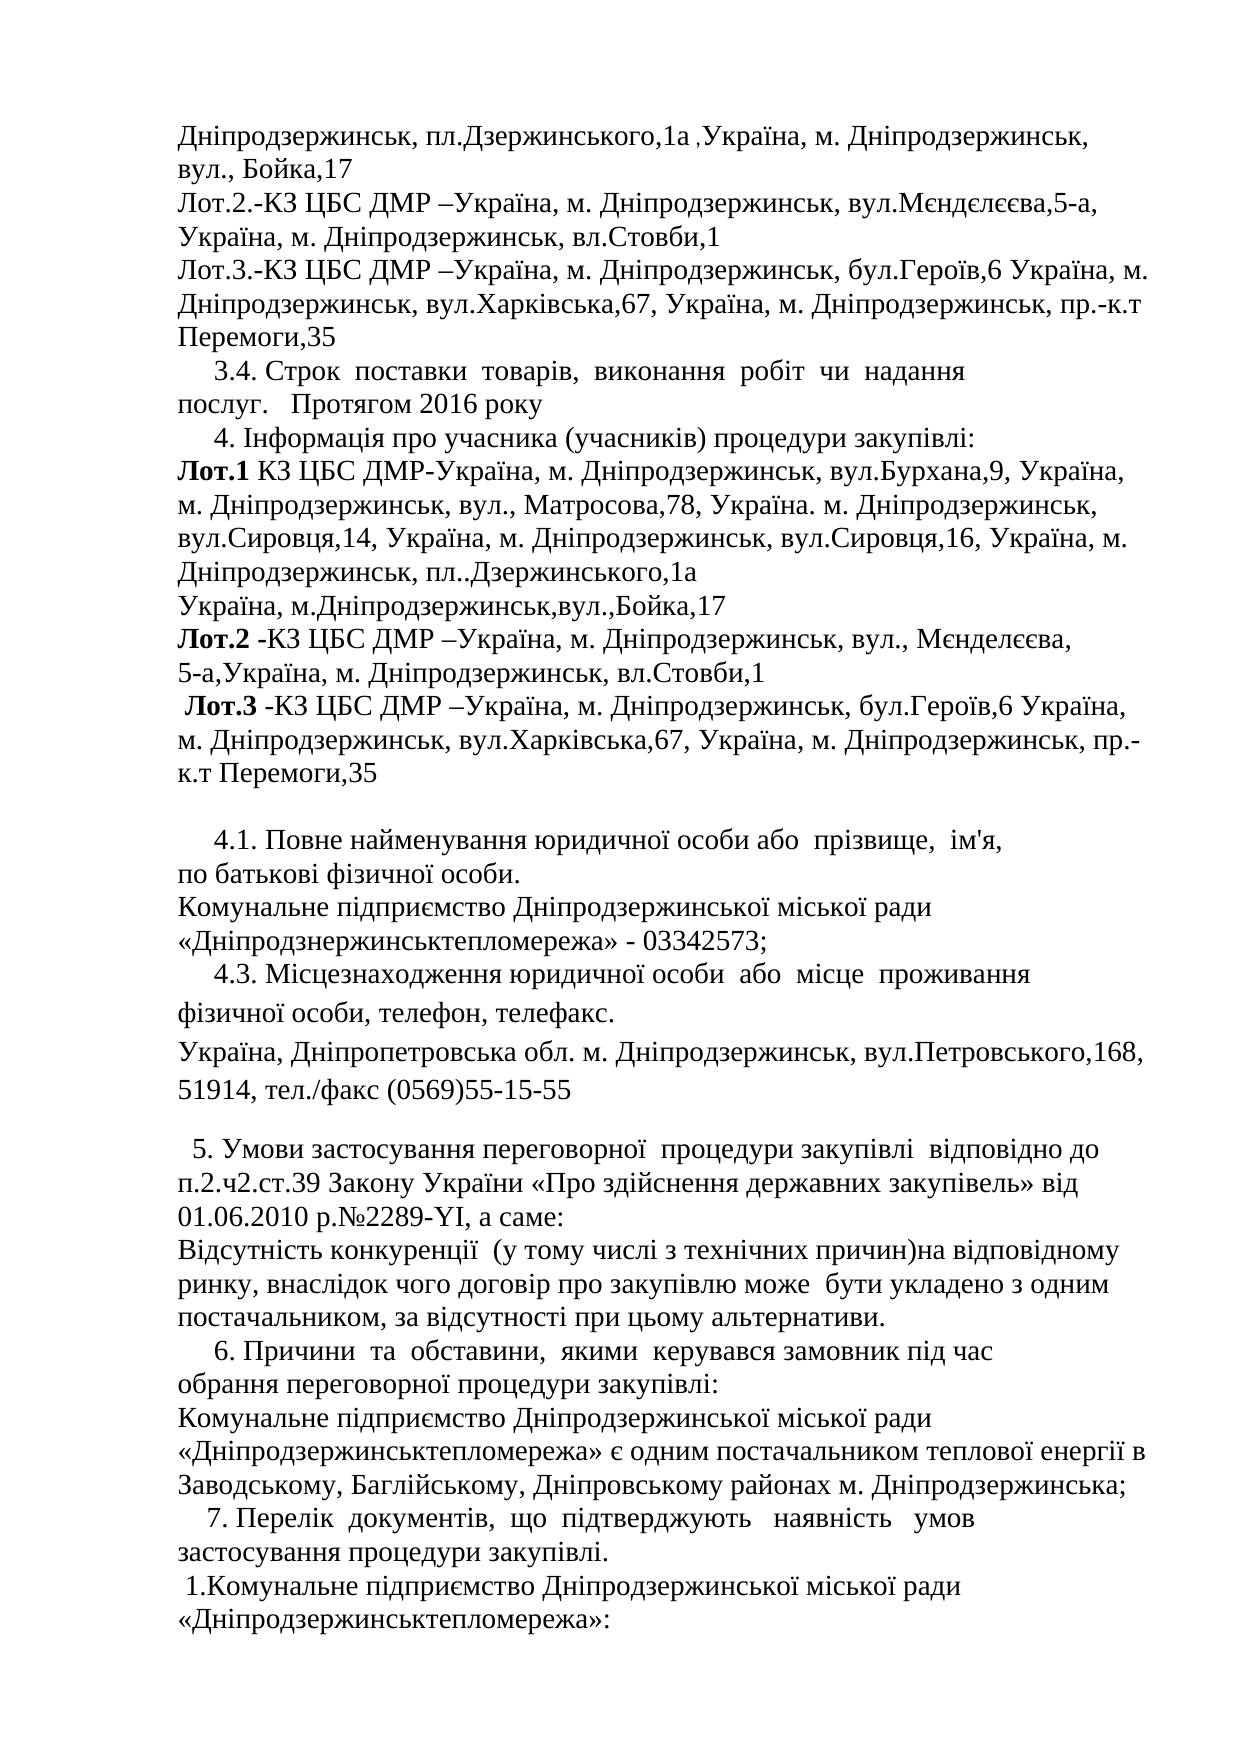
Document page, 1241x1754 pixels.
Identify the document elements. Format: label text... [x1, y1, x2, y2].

text 4.3. Місцезнаходження юридичної особи або місце проживання фізичної особи, телефон, телефакс. Україна, Дніпропетровська обл. м. Дніпродзержинськ, вул.Петровського,168, 51914, тел./факс (0569)55-15-55 [177, 957, 1152, 1106]
text Україна, м.Дніпродзержинськ,вул.,Бойка,17 [177, 588, 1152, 621]
text Комунальне підприємство Дніпродзержинської міської ради «Дніпродзержинськтепломережа» є одним постачальником теплової енергії в Заводському, Баглійському, Дніпровському районах м. Дніпродзержинська; [177, 1400, 1152, 1501]
text Лот.3.-КЗ ЦБС ДМР –Україна, м. Дніпродзержинськ, бул.Героїв,6 Україна, м. Дніпродзержинськ, вул.Харківська,67, Україна, м. Дніпродзержинськ, пр.-к.т Перемоги,35 [177, 252, 1152, 353]
text 5-а,Україна, м. Дніпродзержинськ, вл.Стовби,1 [177, 655, 1152, 688]
text 5. Умови застосування переговорної процедури закупівлі відповідно до п.2.ч2.ст.39 Закону України «Про здійснення державних закупівель» від 01.06.2010 р.№2289-YI, а саме: [177, 1132, 1152, 1232]
text 3.4. Строк поставки товарів, виконання робіт чи надання послуг. Протягом 2016 року 4. Інформація про учасника (учасників) процедури закупівлі: [177, 353, 1152, 453]
text Лот.3 -КЗ ЦБС ДМР –Україна, м. Дніпродзержинськ, бул.Героїв,6 Україна, м. Дніпродзержинськ, вул.Харківська,67, Україна, м. Дніпродзержинськ, пр.-к.т Перемоги,35 [177, 688, 1152, 789]
text Лот.1 КЗ ЦБС ДМР-Україна, м. Дніпродзержинськ, вул.Бурхана,9, Україна, м. Дніпродзержинськ, вул., Матросова,78, Україна. м. Дніпродзержинськ, вул.Сировця,14, Україна, м. Дніпродзержинськ, вул.Сировця,16, Україна, м. Дніпродзержинськ, пл..Дзержинського,1а [177, 453, 1152, 588]
text Лот.2 -КЗ ЦБС ДМР –Україна, м. Дніпродзержинськ, вул., Мєнделєєва, [177, 621, 1152, 655]
text 4.1. Повне найменування юридичної особи або прізвище, ім'я, по батькові фізичної особи. [177, 822, 1152, 889]
text 6. Причини та обставини, якими керувався замовник під час обрання переговорної процедури закупівлі: [177, 1333, 1152, 1400]
text 7. Перелік документів, що підтверджують наявність умов застосування процедури закупівлі. 1.Комунальне підприємство Дніпродзержинської міської ради «Дніпродзержинськтепломережа»: [177, 1501, 1152, 1635]
text Відсутність конкуренції (у тому числі з технічних причин)на відповідному ринку, внаслідок чого договір про закупівлю може бути укладено з одним постачальником, за відсутності при цьому альтернативи. [177, 1232, 1152, 1333]
text Лот.2.-КЗ ЦБС ДМР –Україна, м. Дніпродзержинськ, вул.Мєндєлєєва,5-а, [177, 185, 1152, 219]
text Україна, м. Дніпродзержинськ, вл.Стовби,1 [177, 219, 1152, 252]
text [177, 118, 1152, 185]
text Комунальне підприємство Дніпродзержинської міської ради «Дніпродзнержинськтепломережа» - 03342573; [177, 889, 1152, 957]
